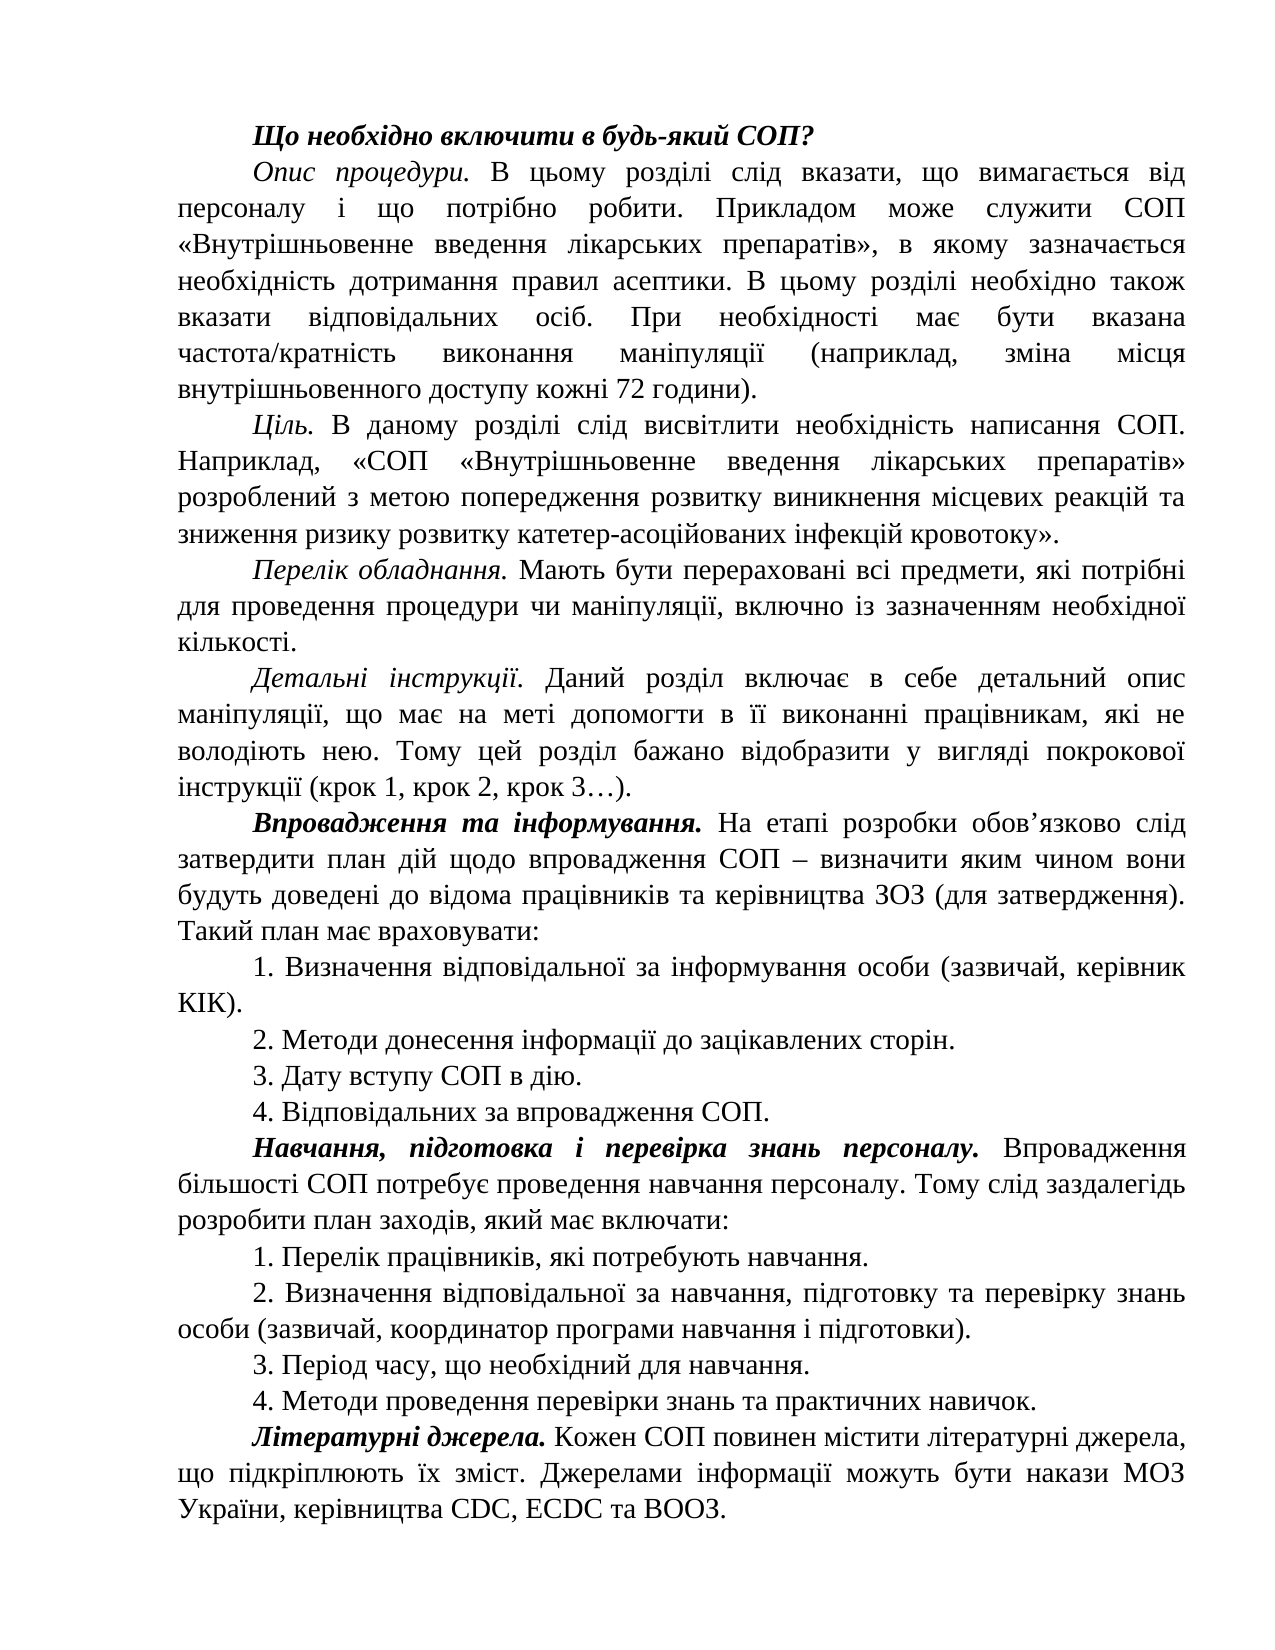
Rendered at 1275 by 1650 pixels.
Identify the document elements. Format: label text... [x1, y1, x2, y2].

text 4. Методи проведення перевірки знань та практичних навичок. [177, 1383, 1186, 1417]
text 1. Визначення відповідальної за інформування особи (зазвичай, керівник КІК). [177, 949, 1186, 1019]
text Опис процедури. В цьому розділі слід вказати, що вимагається від персоналу і що потрібно робити. Прикладом може служити СОП «Внутрішньовенне введення лікарських препаратів», в якому зазначається необхідність дотримання правил асептики. В цьому розділі необхідно також вказати відповідальних осіб. При необхідності має бути вказана частота/кратність виконання маніпуляції (наприклад, зміна місця внутрішньовенного доступу кожні 72 години). [177, 154, 1186, 405]
text 1. Перелік працівників, які потребують навчання. [177, 1239, 1186, 1272]
text Що необхідно включити в будь-який СОП? [177, 118, 1186, 152]
text 4. Відповідальних за впровадження СОП. [177, 1094, 1186, 1128]
text 3. Період часу, що необхідний для навчання. [177, 1347, 1186, 1381]
text Впровадження та інформування. На етапі розробки обов’язково слід затвердити план дій щодо впровадження СОП – визначити яким чином вони будуть доведені до відома працівників та керівництва ЗОЗ (для затвердження). Такий план має враховувати: [177, 805, 1186, 947]
text 2. Визначення відповідальної за навчання, підготовку та перевірку знань особи (зазвичай, координатор програми навчання і підготовки). [177, 1275, 1186, 1344]
text Ціль. В даному розділі слід висвітлити необхідність написання СОП. Наприклад, «СОП «Внутрішньовенне введення лікарських препаратів» розроблений з метою попередження розвитку виникнення місцевих реакцій та зниження ризику розвитку катетер-асоційованих інфекцій кровотоку». [177, 407, 1186, 549]
text Детальні інструкції. Даний розділ включає в себе детальний опис маніпуляції, що має на меті допомогти в її виконанні працівникам, які не володіють нею. Тому цей розділ бажано відобразити у вигляді покрокової інструкції (крок 1, крок 2, крок 3…). [177, 660, 1186, 802]
text Навчання, підготовка і перевірка знань персоналу. Впровадження більшості СОП потребує проведення навчання персоналу. Тому слід заздалегідь розробити план заходів, який має включати: [177, 1130, 1186, 1236]
text Перелік обладнання. Мають бути перераховані всі предмети, які потрібні для проведення процедури чи маніпуляції, включно із зазначенням необхідної кількості. [177, 552, 1186, 658]
text 2. Методи донесення інформації до зацікавлених сторін. [177, 1022, 1186, 1055]
text 3. Дату вступу СОП в дію. [177, 1058, 1186, 1091]
text Літературні джерела. Кожен СОП повинен містити літературні джерела, що підкріплюють їх зміст. Джерелами інформації можуть бути накази МОЗ України, керівництва CDC, ECDC та ВООЗ. [177, 1419, 1186, 1525]
